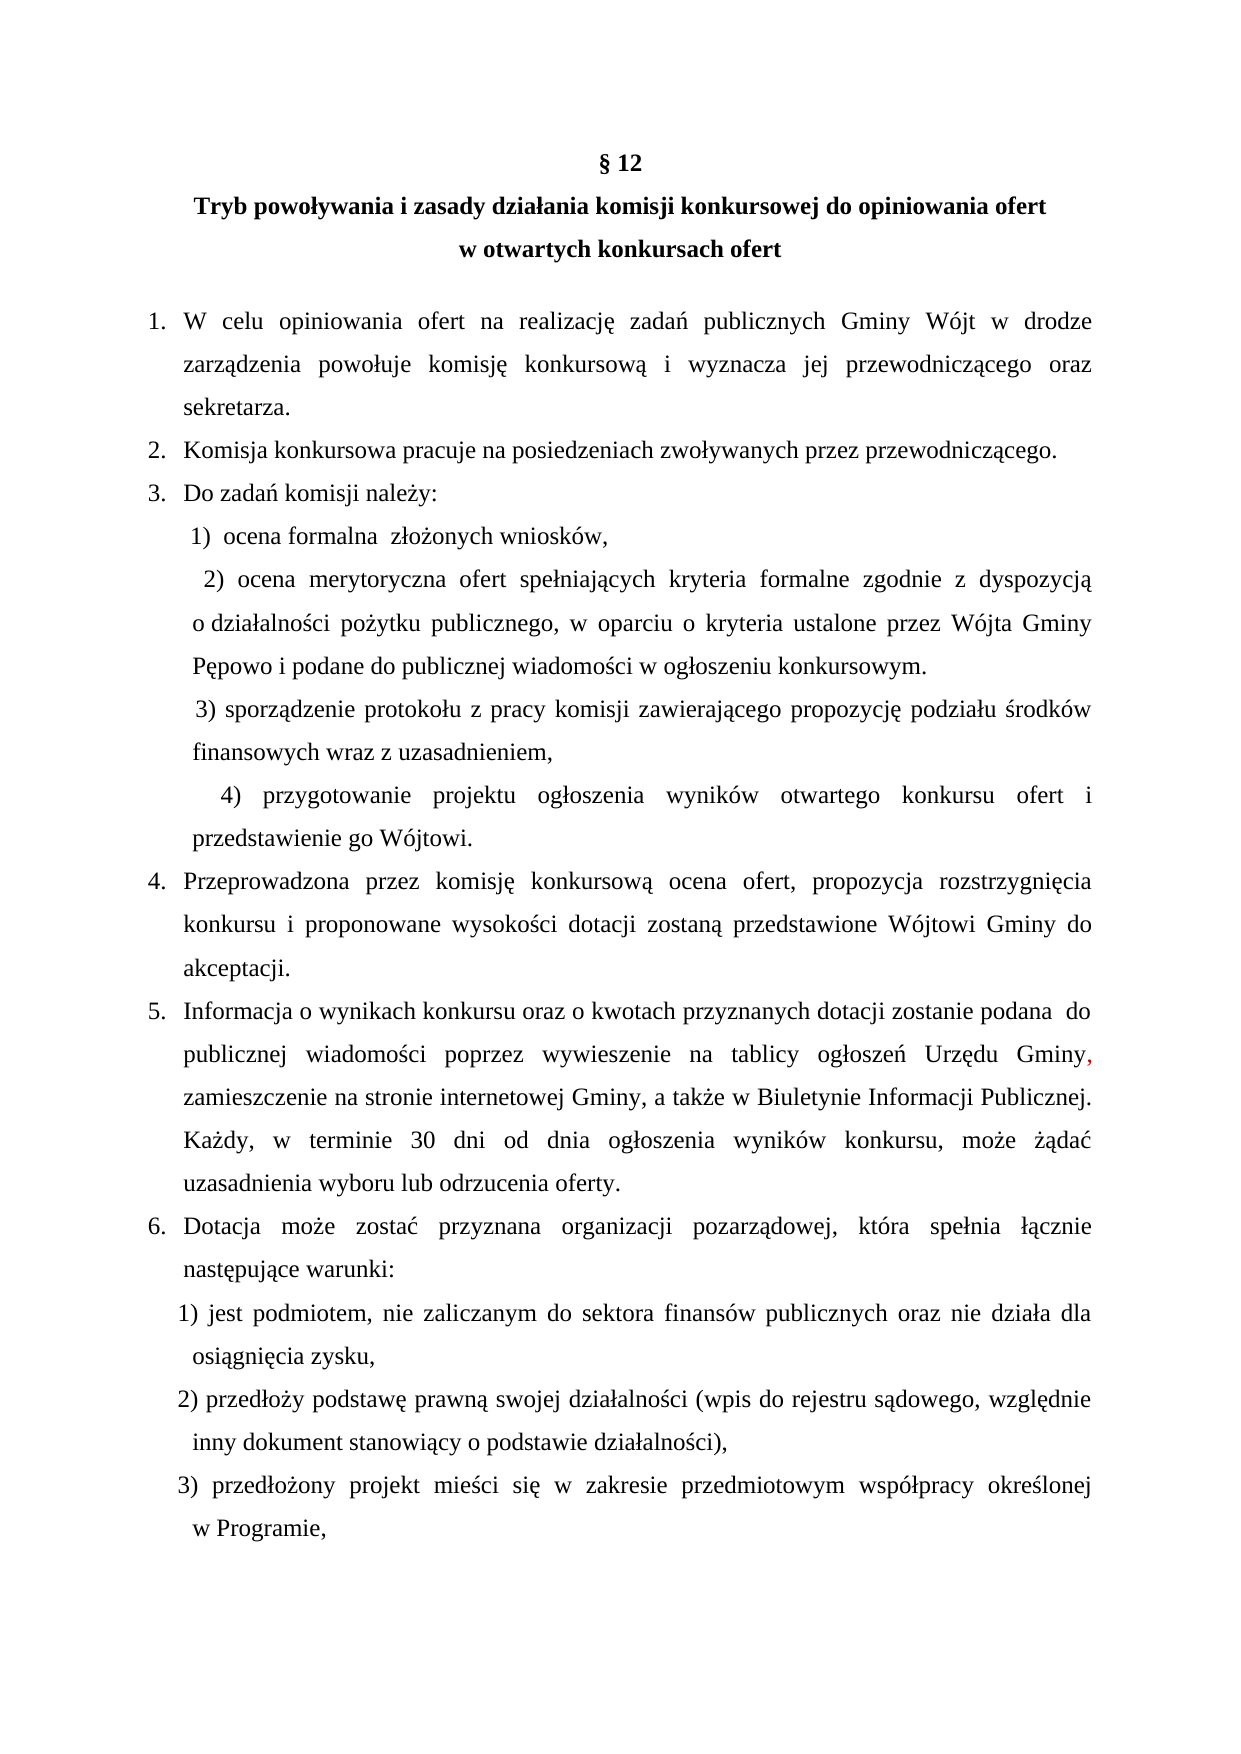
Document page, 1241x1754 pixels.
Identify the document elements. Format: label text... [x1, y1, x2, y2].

list W celu opiniowania ofert na realizację zadań publicznych Gminy Wójt w drodze zarządzenia powołuje komisję konkursową i wyznacza jej przewodniczącego oraz sekretarza. [148, 306, 1093, 421]
text 4) przygotowanie projektu ogłoszenia wyników otwartego konkursu ofert i przedstawienie go Wójtowi. [177, 780, 1093, 852]
list Dotacja może zostać przyznana organizacji pozarządowej, która spełnia łącznie następujące warunki: [148, 1211, 1093, 1283]
text 3) sporządzenie protokołu z pracy komisji zawierającego propozycję podziału środków finansowych wraz z uzasadnieniem, [177, 694, 1093, 766]
list Informacja o wynikach konkursu oraz o kwotach przyznanych dotacji zostanie podana do publicznej wiadomości poprzez wywieszenie na tablicy ogłoszeń Urzędu Gminy, zamieszczenie na stronie internetowej Gminy, a także w Biuletynie Informacji Publicznej. Każdy, w terminie 30 dni od dnia ogłoszenia wyników konkursu, może żądać uzasadnienia wyboru lub odrzucenia oferty. [148, 996, 1093, 1197]
list Do zadań komisji należy: [148, 478, 1093, 507]
text 1) jest podmiotem, nie zaliczanym do sektora finansów publicznych oraz nie działa dla osiągnięcia zysku, [177, 1298, 1093, 1369]
text 2) ocena merytoryczna ofert spełniających kryteria formalne zgodnie z dyspozycją o działalności pożytku publicznego, w oparciu o kryteria ustalone przez Wójta Gminy Pępowo i podane do publicznej wiadomości w ogłoszeniu konkursowym. [177, 564, 1093, 679]
text 2) przedłoży podstawę prawną swojej działalności (wpis do rejestru sądowego, względnie inny dokument stanowiący o podstawie działalności), [177, 1384, 1093, 1456]
list Przeprowadzona przez komisję konkursową ocena ofert, propozycja rozstrzygnięcia konkursu i proponowane wysokości dotacji zostaną przedstawione Wójtowi Gminy do akceptacji. [148, 866, 1093, 981]
text Tryb powoływania i zasady działania komisji konkursowej do opiniowania ofert w otwartych konkursach ofert [148, 191, 1093, 263]
text 1) ocena formalna złożonych wniosków, [177, 521, 1093, 550]
text 3) przedłożony projekt mieści się w zakresie przedmiotowym współpracy określonej w Programie, [177, 1470, 1093, 1542]
text § 12 [148, 148, 1093, 176]
list Komisja konkursowa pracuje na posiedzeniach zwoływanych przez przewodniczącego. [148, 435, 1093, 464]
